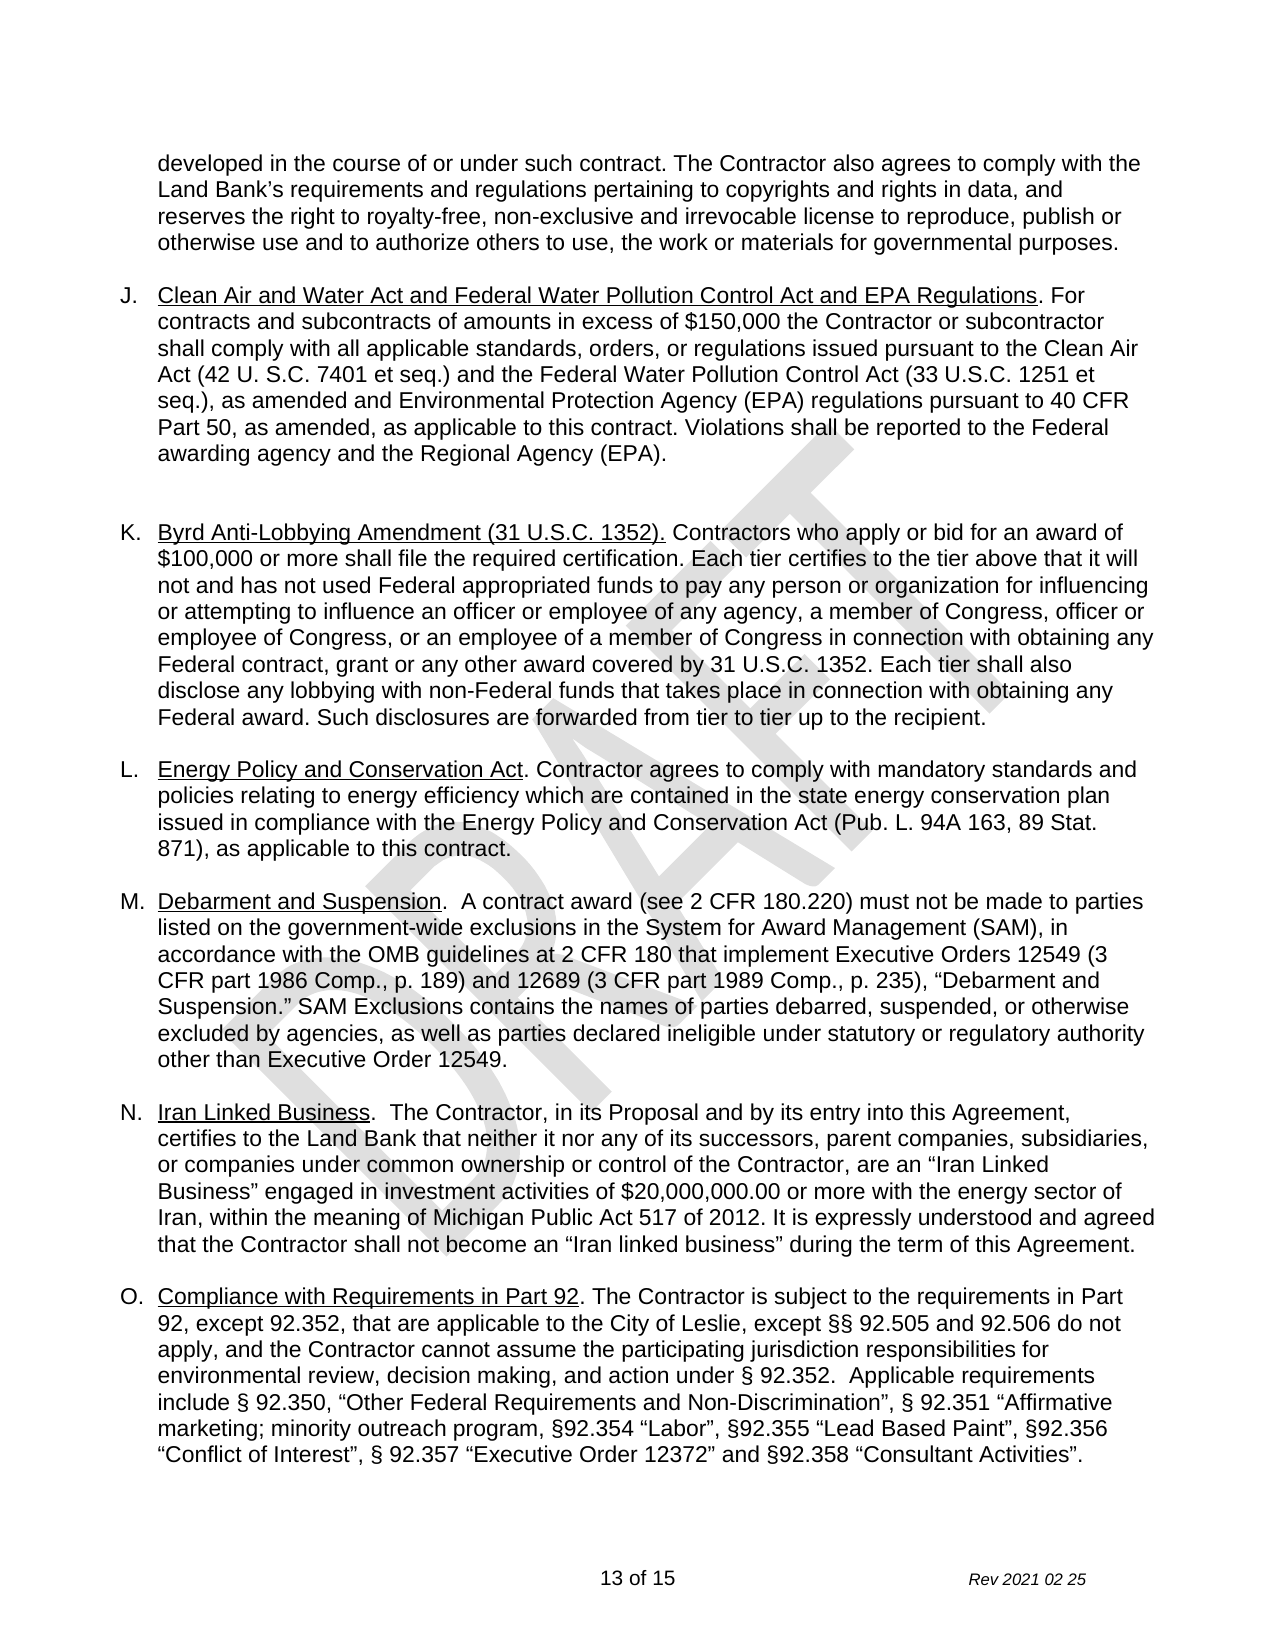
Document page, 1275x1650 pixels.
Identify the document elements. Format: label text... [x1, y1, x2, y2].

list Byrd Anti-Lobbying Amendment (31 U.S.C. 1352). Contractors who apply or bid for an award of $100,000 or more shall file the required certification. Each tier certifies to the tier above that it will not and has not used Federal appropriated funds to pay any person or organization for influencing or attempting to influence an officer or employee of any agency, a member of Congress, officer or employee of Congress, or an employee of a member of Congress in connection with obtaining any Federal contract, grant or any other award covered by 31 U.S.C. 1352. Each tier shall also disclose any lobbying with non-Federal funds that takes place in connection with obtaining any Federal award. Such disclosures are forwarded from tier to tier up to the recipient. [120, 519, 1155, 730]
list Debarment and Suspension. A contract award (see 2 CFR 180.220) must not be made to parties listed on the government-wide exclusions in the System for Award Management (SAM), in accordance with the OMB guidelines at 2 CFR 180 that implement Executive Orders 12549 (3 CFR part 1986 Comp., p. 189) and 12689 (3 CFR part 1989 Comp., p. 235), “Debarment and Suspension.” SAM Exclusions contains the names of parties debarred, suspended, or otherwise excluded by agencies, as well as parties declared ineligible under statutory or regulatory authority other than Executive Order 12549. [120, 888, 1155, 1072]
list Iran Linked Business. The Contractor, in its Proposal and by its entry into this Agreement, certifies to the Land Bank that neither it nor any of its successors, parent companies, subsidiaries, or companies under common ownership or control of the Contractor, are an “Iran Linked Business” engaged in investment activities of $20,000,000.00 or more with the energy sector of Iran, within the meaning of Michigan Public Act 517 of 2012. It is expressly understood and agreed that the Contractor shall not become an “Iran linked business” during the term of this Agreement. [120, 1099, 1155, 1257]
list Compliance with Requirements in Part 92. The Contractor is subject to the requirements in Part 92, except 92.352, that are applicable to the City of Leslie, except §§ 92.505 and 92.506 do not apply, and the Contractor cannot assume the participating jurisdiction responsibilities for environmental review, decision making, and action under § 92.352. Applicable requirements include § 92.350, “Other Federal Requirements and Non-Discrimination”, § 92.351 “Affirmative marketing; minority outreach program, §92.354 “Labor”, §92.355 “Lead Based Paint”, §92.356 “Conflict of Interest”, § 92.357 “Executive Order 12372” and §92.358 “Consultant Activities”. [120, 1283, 1155, 1468]
list Clean Air and Water Act and Federal Water Pollution Control Act and EPA Regulations. For contracts and subcontracts of amounts in excess of $150,000 the Contractor or subcontractor shall comply with all applicable standards, orders, or regulations issued pursuant to the Clean Air Act (42 U. S.C. 7401 et seq.) and the Federal Water Pollution Control Act (33 U.S.C. 1251 et seq.), as amended and Environmental Protection Agency (EPA) regulations pursuant to 40 CFR Part 50, as amended, as applicable to this contract. Violations shall be reported to the Federal awarding agency and the Regional Agency (EPA). [120, 282, 1155, 466]
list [120, 150, 1155, 255]
list Energy Policy and Conservation Act. Contractor agrees to comply with mandatory standards and policies relating to energy efficiency which are contained in the state energy conservation plan issued in compliance with the Energy Policy and Conservation Act (Pub. L. 94A 163, 89 Stat. 871), as applicable to this contract. [120, 756, 1155, 862]
